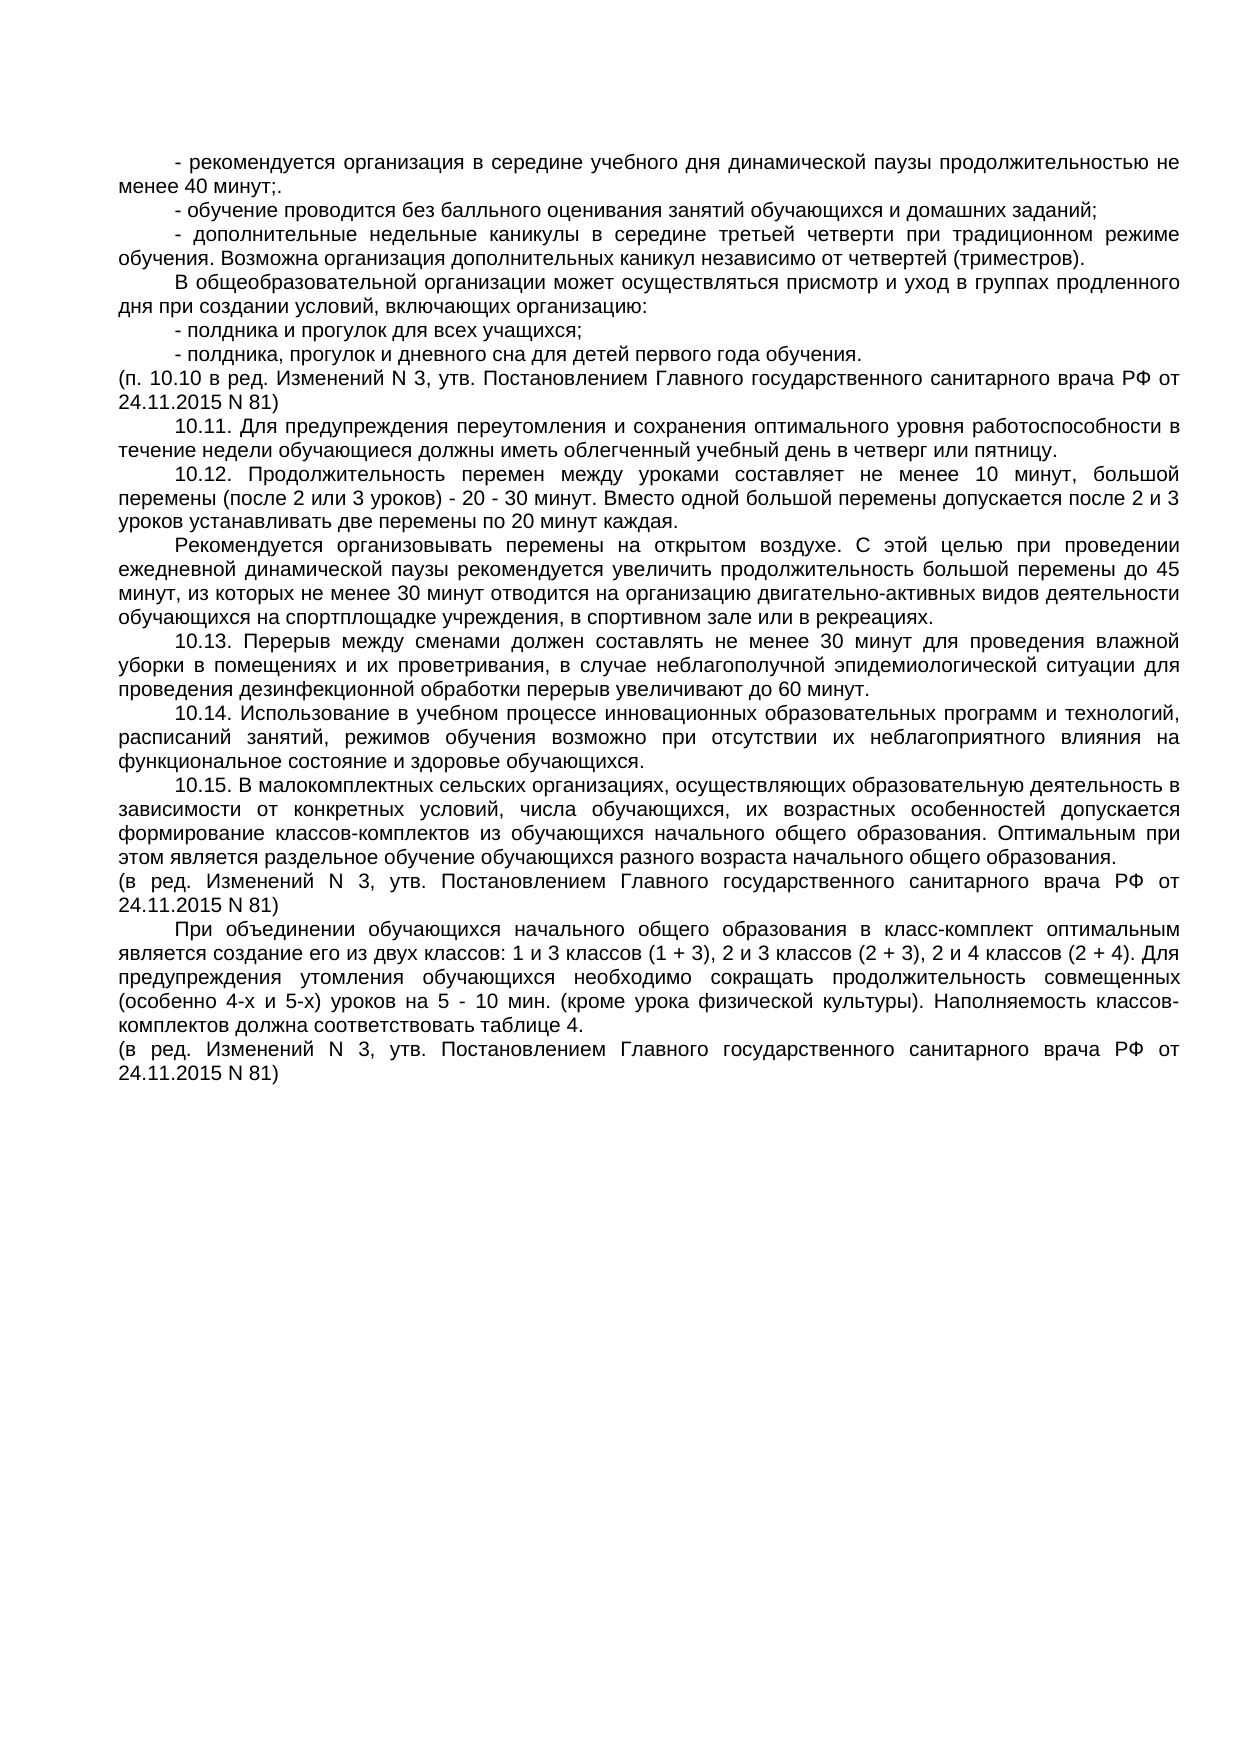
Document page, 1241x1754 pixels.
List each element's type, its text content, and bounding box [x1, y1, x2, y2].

text В общеобразовательной организации может осуществляться присмотр и уход в группах продленного дня при создании условий, включающих организацию: [118, 270, 1181, 318]
text При объединении обучающихся начального общего образования в класс-комплект оптимальным является создание его из двух классов: 1 и 3 классов (1 + 3), 2 и 3 классов (2 + 3), 2 и 4 классов (2 + 4). Для предупреждения утомления обучающихся необходимо сокращать продолжительность совмещенных (особенно 4-х и 5-х) уроков на 5 - 10 мин. (кроме урока физической культуры). Наполняемость классов-комплектов должна соответствовать таблице 4. [118, 917, 1181, 1036]
text (п. 10.10 в ред. Изменений N 3, утв. Постановлением Главного государственного санитарного врача РФ от 24.11.2015 N 81) [118, 366, 1181, 413]
text - полдника, прогулок и дневного сна для детей первого года обучения. [118, 342, 1181, 366]
text - полдника и прогулок для всех учащихся; [118, 318, 1181, 342]
text - рекомендуется организация в середине учебного дня динамической паузы продолжительностью не менее 40 минут;. [118, 150, 1181, 198]
text - обучение проводится без балльного оценивания занятий обучающихся и домашних заданий; [118, 198, 1181, 222]
text 10.12. Продолжительность перемен между уроками составляет не менее 10 минут, большой перемены (после 2 или 3 уроков) - 20 - 30 минут. Вместо одной большой перемены допускается после 2 и 3 уроков устанавливать две перемены по 20 минут каждая. [118, 461, 1181, 533]
text - дополнительные недельные каникулы в середине третьей четверти при традиционном режиме обучения. Возможна организация дополнительных каникул независимо от четвертей (триместров). [118, 222, 1181, 270]
text 10.11. Для предупреждения переутомления и сохранения оптимального уровня работоспособности в течение недели обучающиеся должны иметь облегченный учебный день в четверг или пятницу. [118, 413, 1181, 461]
text 10.14. Использование в учебном процессе инновационных образовательных программ и технологий, расписаний занятий, режимов обучения возможно при отсутствии их неблагоприятного влияния на функциональное состояние и здоровье обучающихся. [118, 701, 1181, 773]
text 10.13. Перерыв между сменами должен составлять не менее 30 минут для проведения влажной уборки в помещениях и их проветривания, в случае неблагополучной эпидемиологической ситуации для проведения дезинфекционной обработки перерыв увеличивают до 60 минут. [118, 629, 1181, 701]
text (в ред. Изменений N 3, утв. Постановлением Главного государственного санитарного врача РФ от 24.11.2015 N 81) [118, 1036, 1181, 1084]
text Рекомендуется организовывать перемены на открытом воздухе. С этой целью при проведении ежедневной динамической паузы рекомендуется увеличить продолжительность большой перемены до 45 минут, из которых не менее 30 минут отводится на организацию двигательно-активных видов деятельности обучающихся на спортплощадке учреждения, в спортивном зале или в рекреациях. [118, 533, 1181, 629]
text 10.15. В малокомплектных сельских организациях, осуществляющих образовательную деятельность в зависимости от конкретных условий, числа обучающихся, их возрастных особенностей допускается формирование классов-комплектов из обучающихся начального общего образования. Оптимальным при этом является раздельное обучение обучающихся разного возраста начального общего образования. [118, 773, 1181, 869]
text (в ред. Изменений N 3, утв. Постановлением Главного государственного санитарного врача РФ от 24.11.2015 N 81) [118, 869, 1181, 917]
